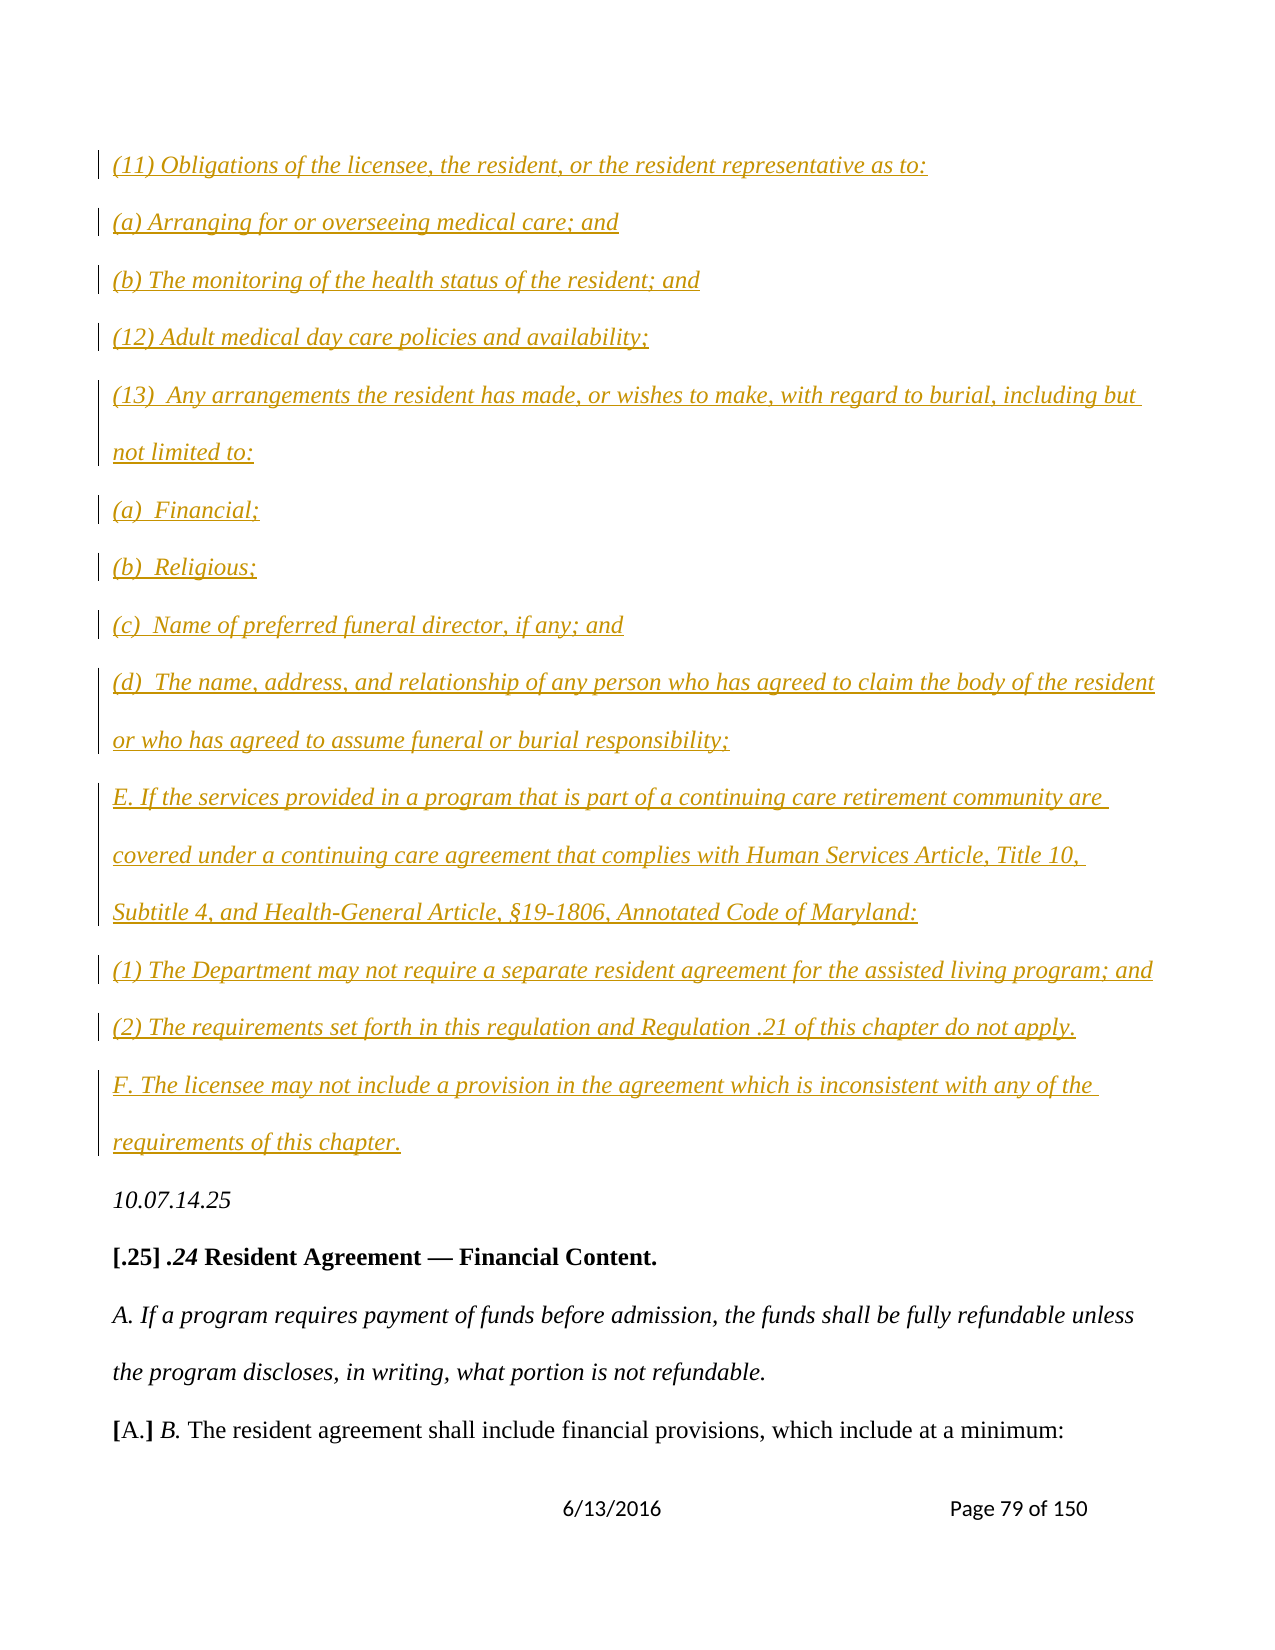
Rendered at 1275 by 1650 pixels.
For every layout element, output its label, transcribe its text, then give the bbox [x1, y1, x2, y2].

text A. If a program requires payment of funds before admission, the funds shall be fully refundable unless the program discloses, in writing, what portion is not refundable. [112, 1300, 1162, 1386]
text [A.] B. The resident agreement shall include financial provisions, which include at a minimum: [112, 1415, 1162, 1444]
text 10.07.14.25 [112, 1185, 1162, 1214]
subtitle [.25] .24 Resident Agreement — Financial Content. [112, 1242, 1162, 1271]
